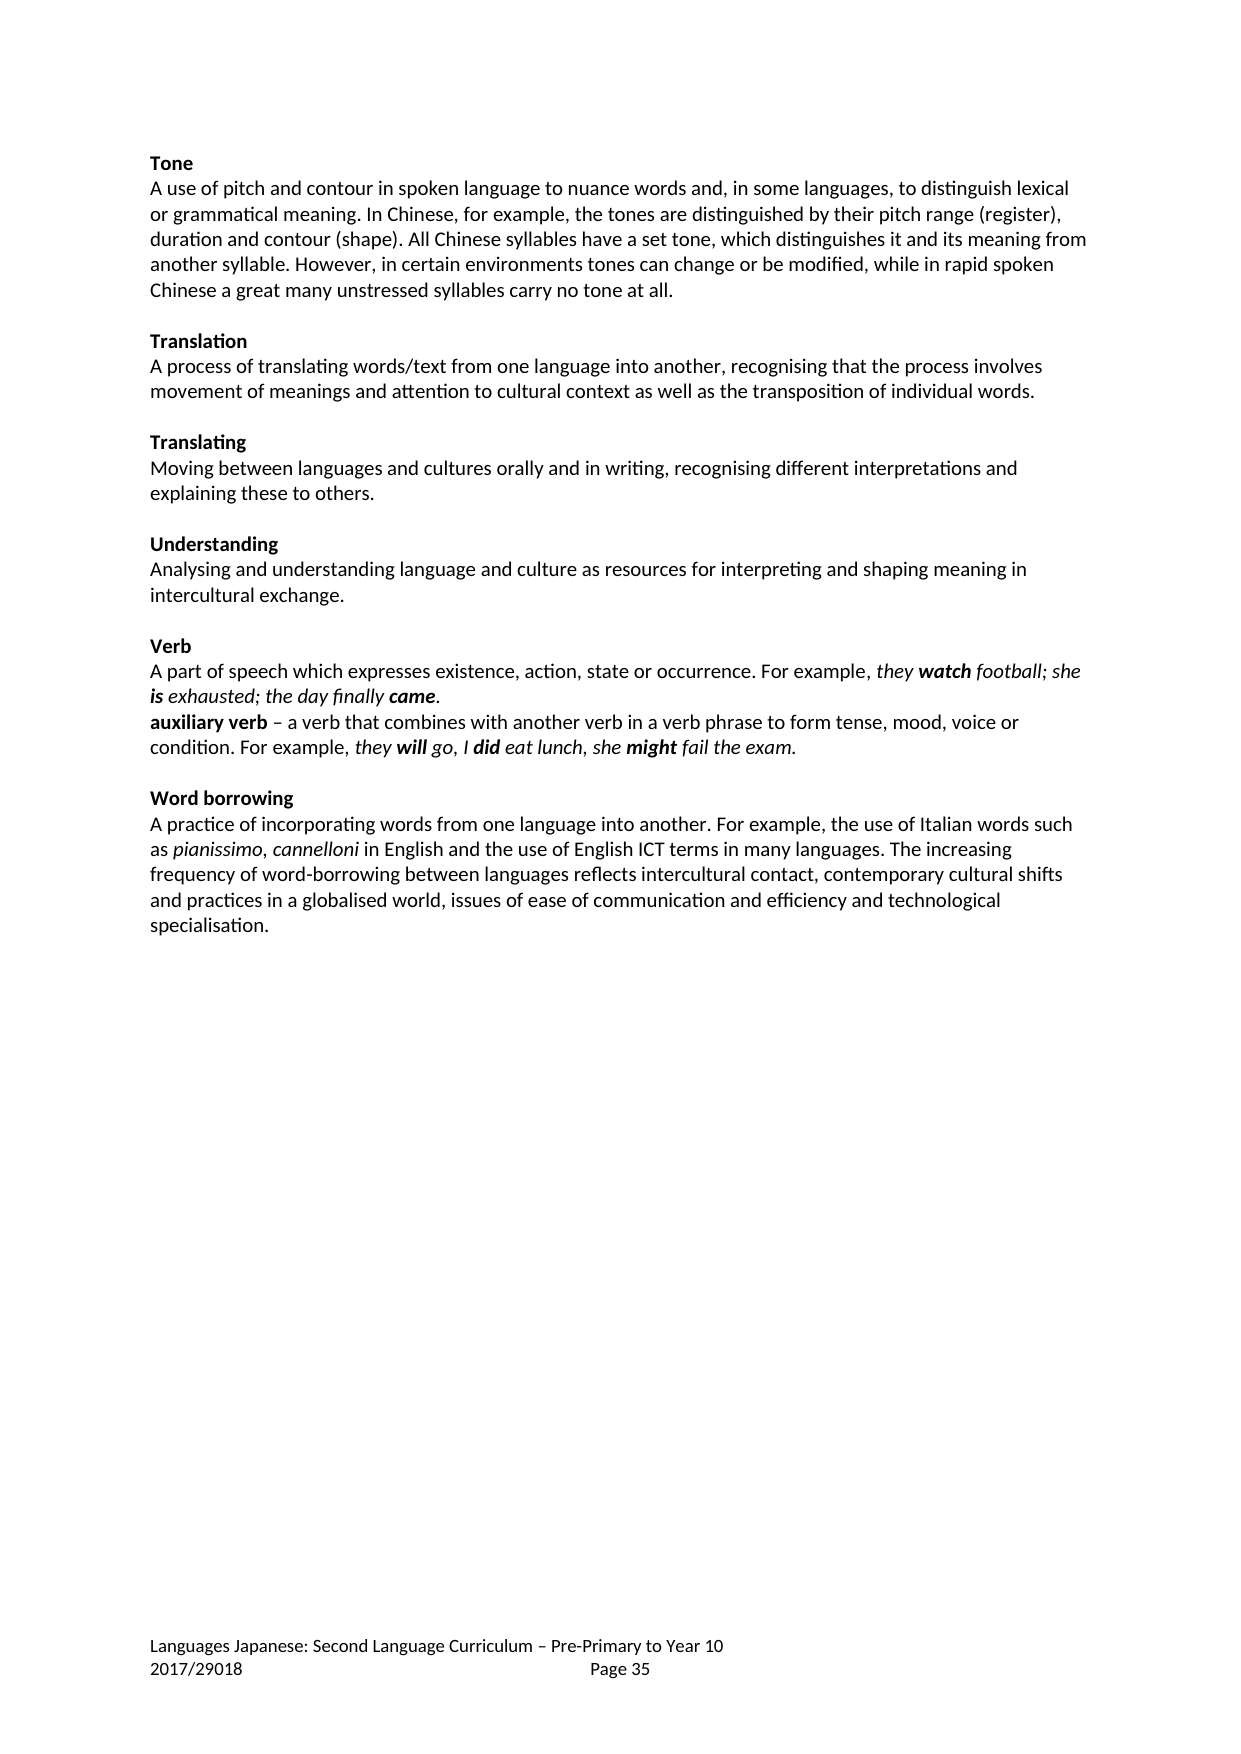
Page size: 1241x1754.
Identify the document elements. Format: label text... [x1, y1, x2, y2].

text Moving between languages and cultures orally and in writing, recognising different interpretations and explaining these to others. [150, 455, 1090, 506]
text Translation [150, 328, 1090, 353]
text A practice of incorporating words from one language into another. For example, the use of Italian words such as pianissimo, cannelloni in English and the use of English ICT terms in many languages. The increasing frequency of word-borrowing between languages reflects intercultural contact, contemporary cultural shifts and practices in a globalised world, issues of ease of communication and efficiency and technological specialisation. [150, 811, 1090, 938]
text Verb [150, 633, 1090, 658]
text A use of pitch and contour in spoken language to nuance words and, in some languages, to distinguish lexical or grammatical meaning. In Chinese, for example, the tones are distinguished by their pitch range (register), duration and contour (shape). All Chinese syllables have a set tone, which distinguishes it and its meaning from another syllable. However, in certain environments tones can change or be modified, while in rapid spoken Chinese a great many unstressed syllables carry no tone at all. [150, 175, 1090, 302]
text A part of speech which expresses existence, action, state or occurrence. For example, they watch football; she is exhausted; the day finally came. [150, 658, 1090, 709]
text Translating [150, 429, 1090, 455]
text Analysing and understanding language and culture as resources for interpreting and shaping meaning in intercultural exchange. [150, 557, 1090, 607]
text auxiliary verb – a verb that combines with another verb in a verb phrase to form tense, mood, voice or condition. For example, they will go, I did eat lunch, she might fail the exam. [150, 709, 1090, 760]
text Understanding [150, 531, 1090, 557]
text Tone [150, 150, 1090, 175]
text A process of translating words/text from one language into another, recognising that the process involves movement of meanings and attention to cultural context as well as the transposition of individual words. [150, 353, 1090, 404]
text Word borrowing [150, 785, 1090, 811]
